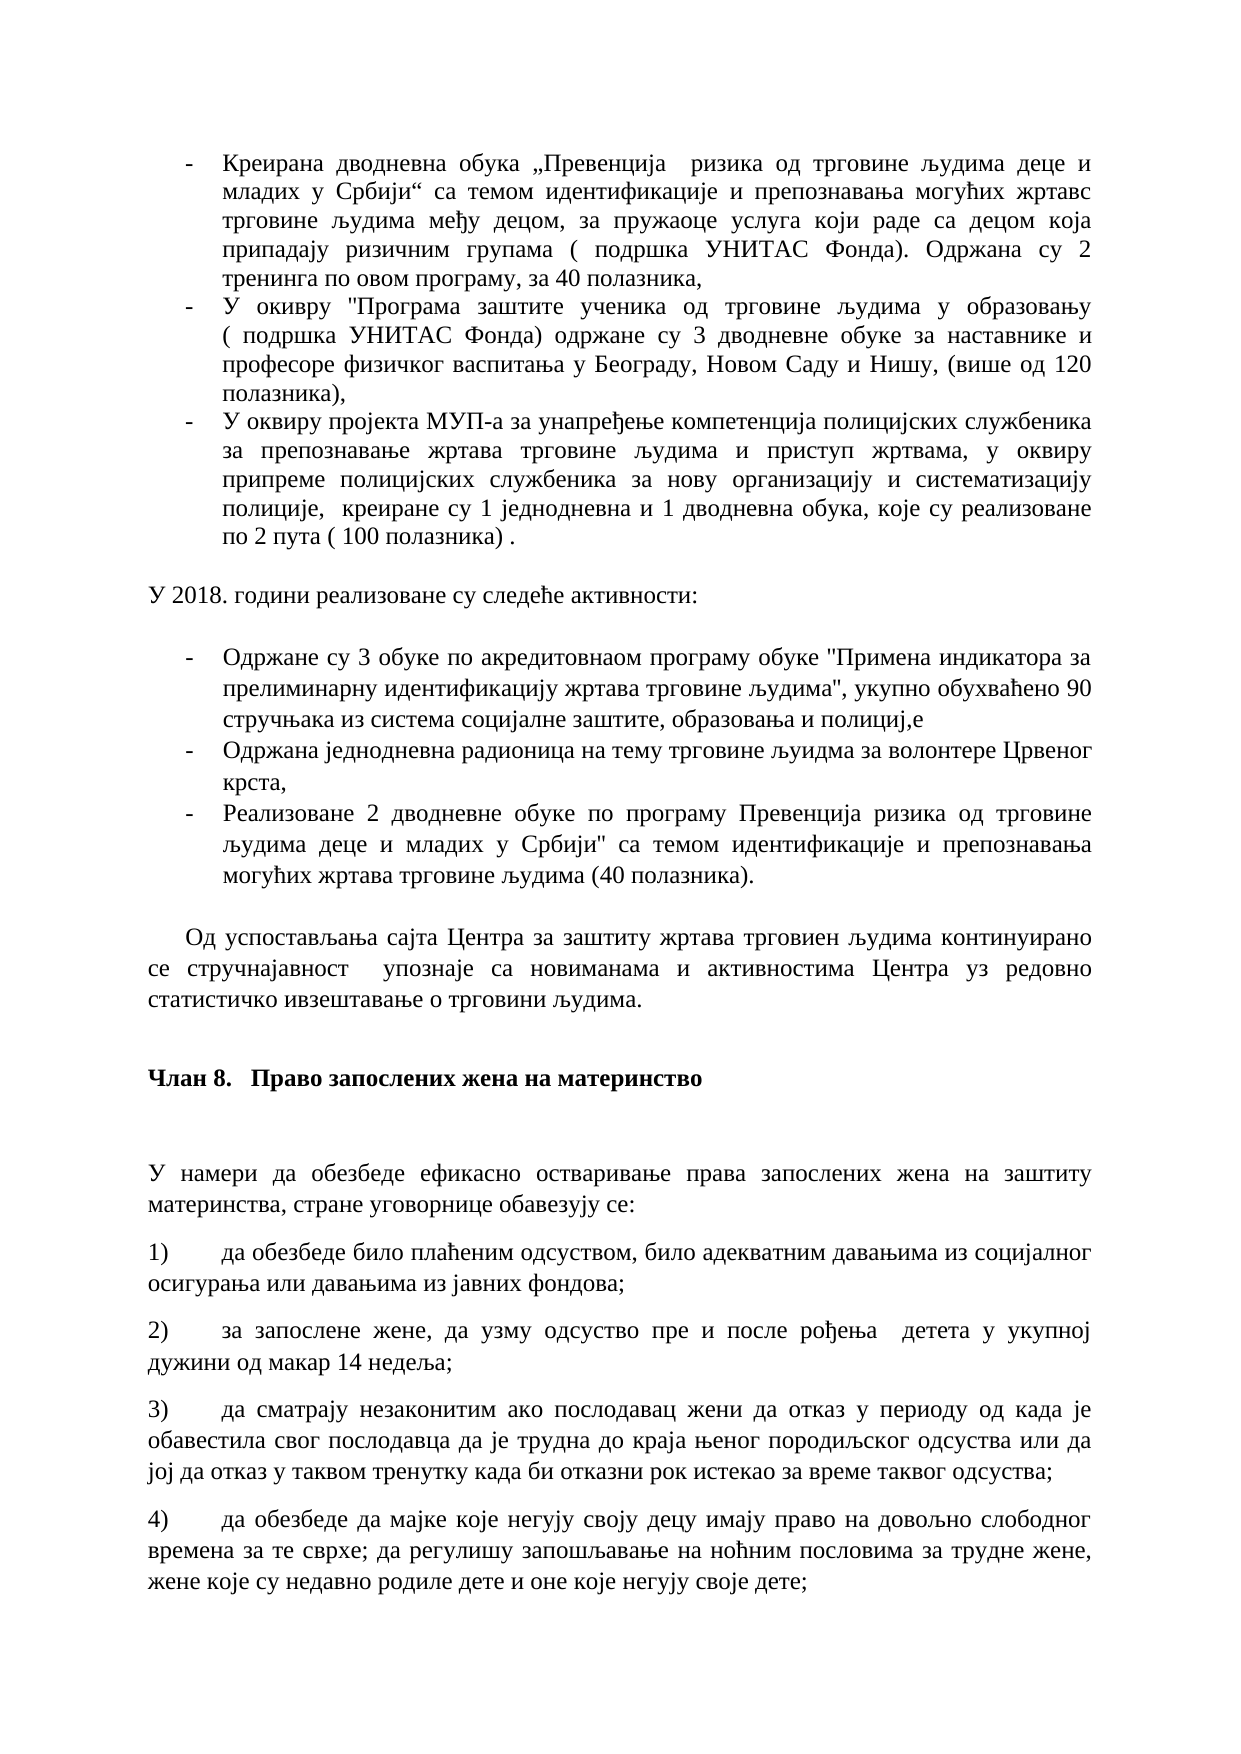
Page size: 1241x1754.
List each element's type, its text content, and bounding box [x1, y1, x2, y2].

text 1) да обезбеде било плаћеним одсуством, било адекватним давањима из социјалног осигурања или давањима из јавних фондова; [148, 1237, 1093, 1297]
text 2) за запослене жене, да узму одсуство пре и после рођења детета у укупној дужини од макар 14 недеља; [148, 1316, 1093, 1375]
text У 2018. години реализоване су следеће активности: [148, 580, 1093, 609]
list Реализоване 2 дводневне обуке по програму Превенција ризика од трговине људима деце и младих у Србији'' са темом идентификације и препознавања могућих жртава трговине људима (40 полазника). [185, 798, 1093, 888]
list Одржана једнодневна радионица на тему трговине љуидма за волонтере Црвеног крста, [185, 736, 1093, 795]
list Одржане су 3 обуке по акредитовнаом програму обуке ''Примена индикатора за прелиминарну идентификацију жртава трговине људима'', укупно обухваћено 90 стручњака из система социјалне заштите, образовања и полициј,е [185, 642, 1093, 733]
list Креирана дводневна обука „Превенција ризика од трговине људима деце и младих у Србији“ са темом идентификације и препознавања могућих жртавс трговине људима међу децом, за пружаоце услуга који раде са децом која припадају ризичним групама ( подршка УНИТАС Фонда). Одржана су 2 тренинга по овом програму, за 40 полазника, [185, 148, 1093, 291]
text Члан 8. Право запослених жена на материнство [148, 1063, 1093, 1091]
text У намери да обезбеде ефикасно остваривање права запослених жена на заштиту материнства, стране уговорнице обавезују се: [148, 1158, 1093, 1218]
text Од успостављања сајта Центра за заштиту жртава трговиен људима континуирано се стручнајавност упознаје са новиманама и активностима Центра уз редовно статистичко ивзештавање о трговини људима. [148, 922, 1093, 1013]
text 4) да обезбеде да мајке које негују своју децу имају право на довољно слободног времена за те сврхе; да регулишу запошљавање на ноћним пословима за трудне жене, жене које су недавно родиле дете и оне које негују своје дете; [148, 1504, 1093, 1595]
text 3) да сматрају незаконитим ако послодавац жени да отказ у периоду од када је обавестила свог послодавца да је трудна до краја њеног породиљског одсуства или да јој да отказ у таквом тренутку када би отказни рок истекао за време таквог одсуства; [148, 1394, 1093, 1485]
list У оквиру пројекта МУП-а за унапређење компетенција полицијских службеника за препознавање жртава трговине људима и приступ жртвама, у оквиру припреме полицијских службеника за нову организацију и систематизацију полиције, креиране су 1 једнодневна и 1 дводневна обука, које су реализоване по 2 пута ( 100 полазника) . [185, 406, 1093, 550]
list У окивру ''Програма заштите ученика од трговине људима у образовању ( подршка УНИТАС Фонда) одржане су 3 дводневне обуке за наставнике и професоре физичког васпитања у Београду, Новом Саду и Нишу, (више од 120 полазника), [185, 291, 1093, 406]
